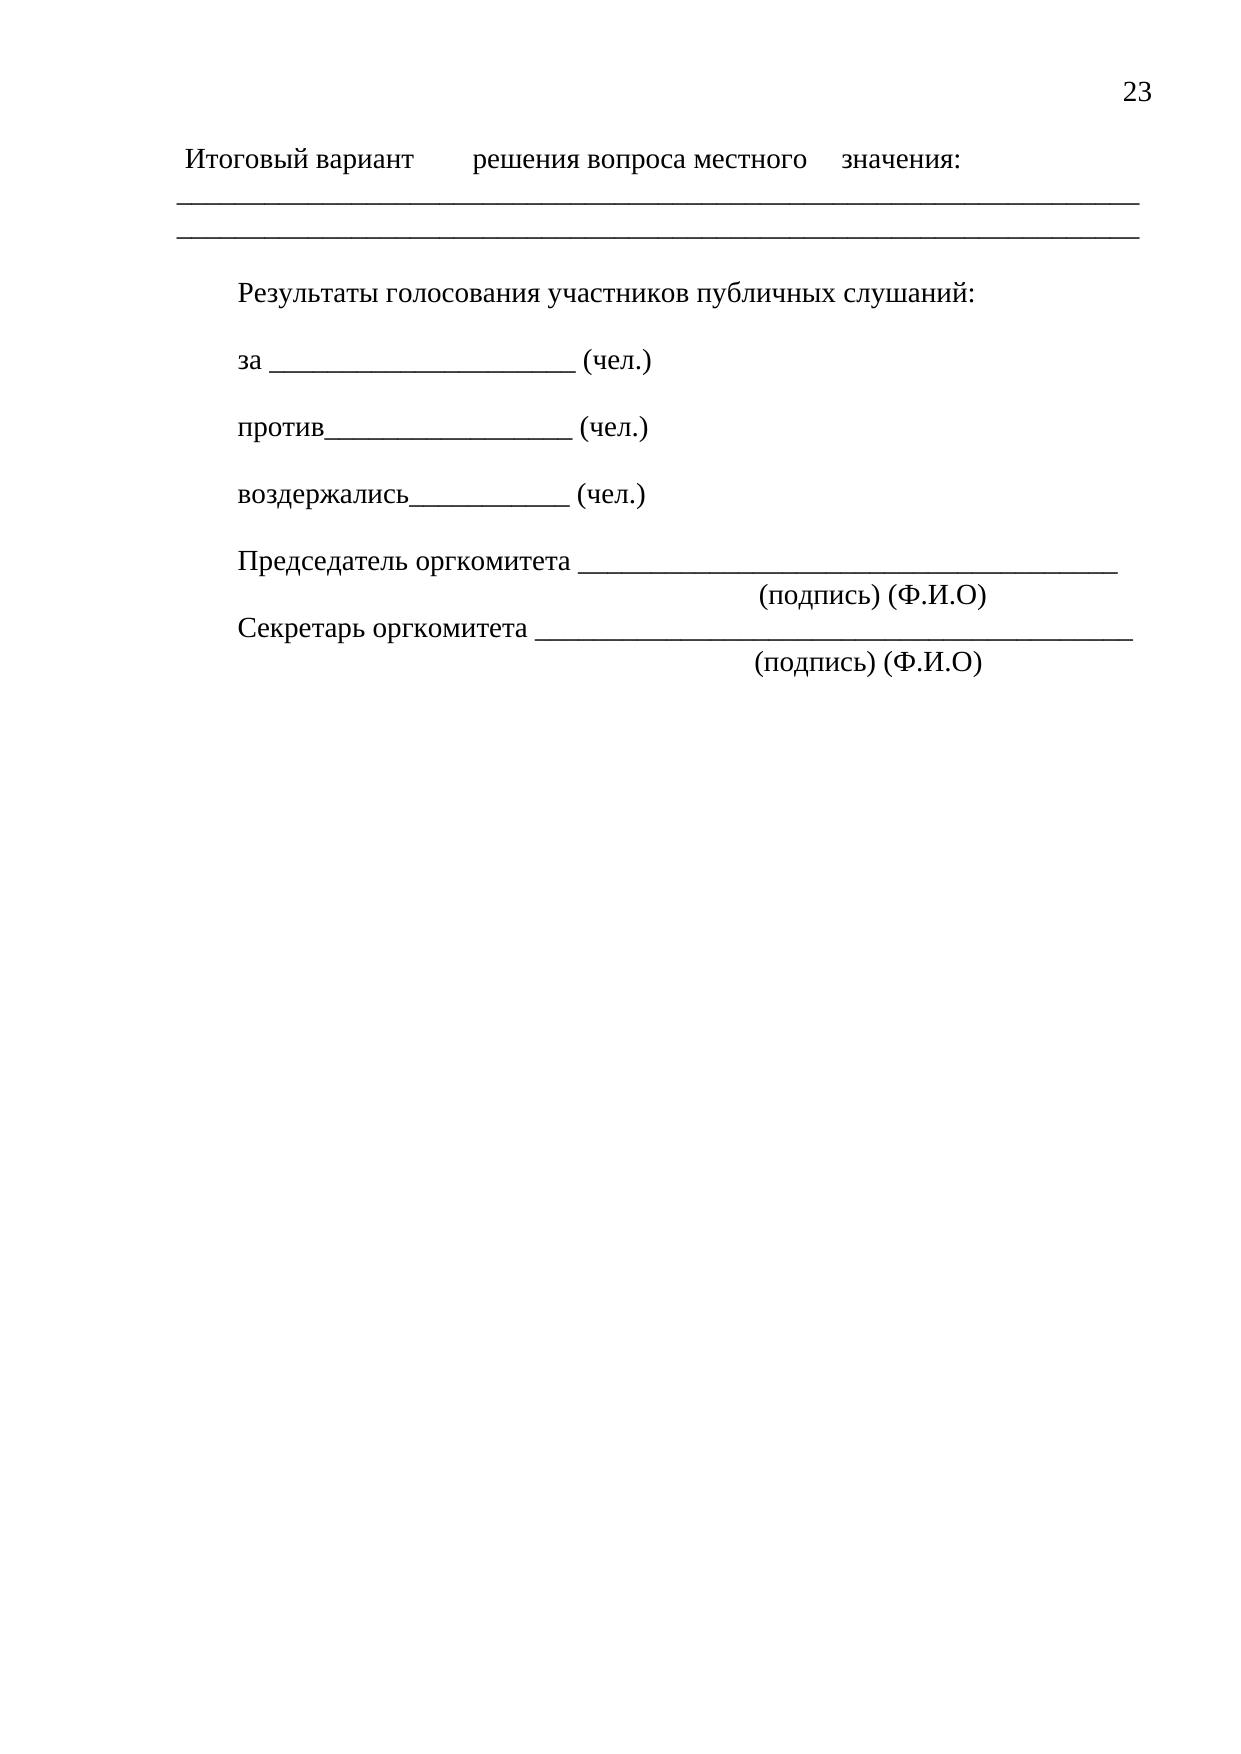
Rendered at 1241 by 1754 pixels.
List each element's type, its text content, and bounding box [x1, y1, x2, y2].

text (подпись) (Ф.И.О) [236, 577, 1152, 610]
text (подпись) (Ф.И.О) [236, 644, 1152, 677]
text Секретарь оргкомитета _________________________________________ [237, 610, 1152, 644]
text за _____________________ (чел.) [237, 342, 1152, 376]
text Итоговый вариант решения вопроса местного значения: [177, 141, 1152, 174]
text против_________________ (чел.) [237, 409, 1152, 443]
text воздержались___________ (чел.) [237, 476, 1152, 510]
text Результаты голосования участников публичных слушаний: [237, 275, 1152, 308]
text ____________________________________________________________________________________________________________________________________ [177, 174, 1152, 241]
text Председатель оргкомитета _____________________________________ [237, 543, 1152, 577]
